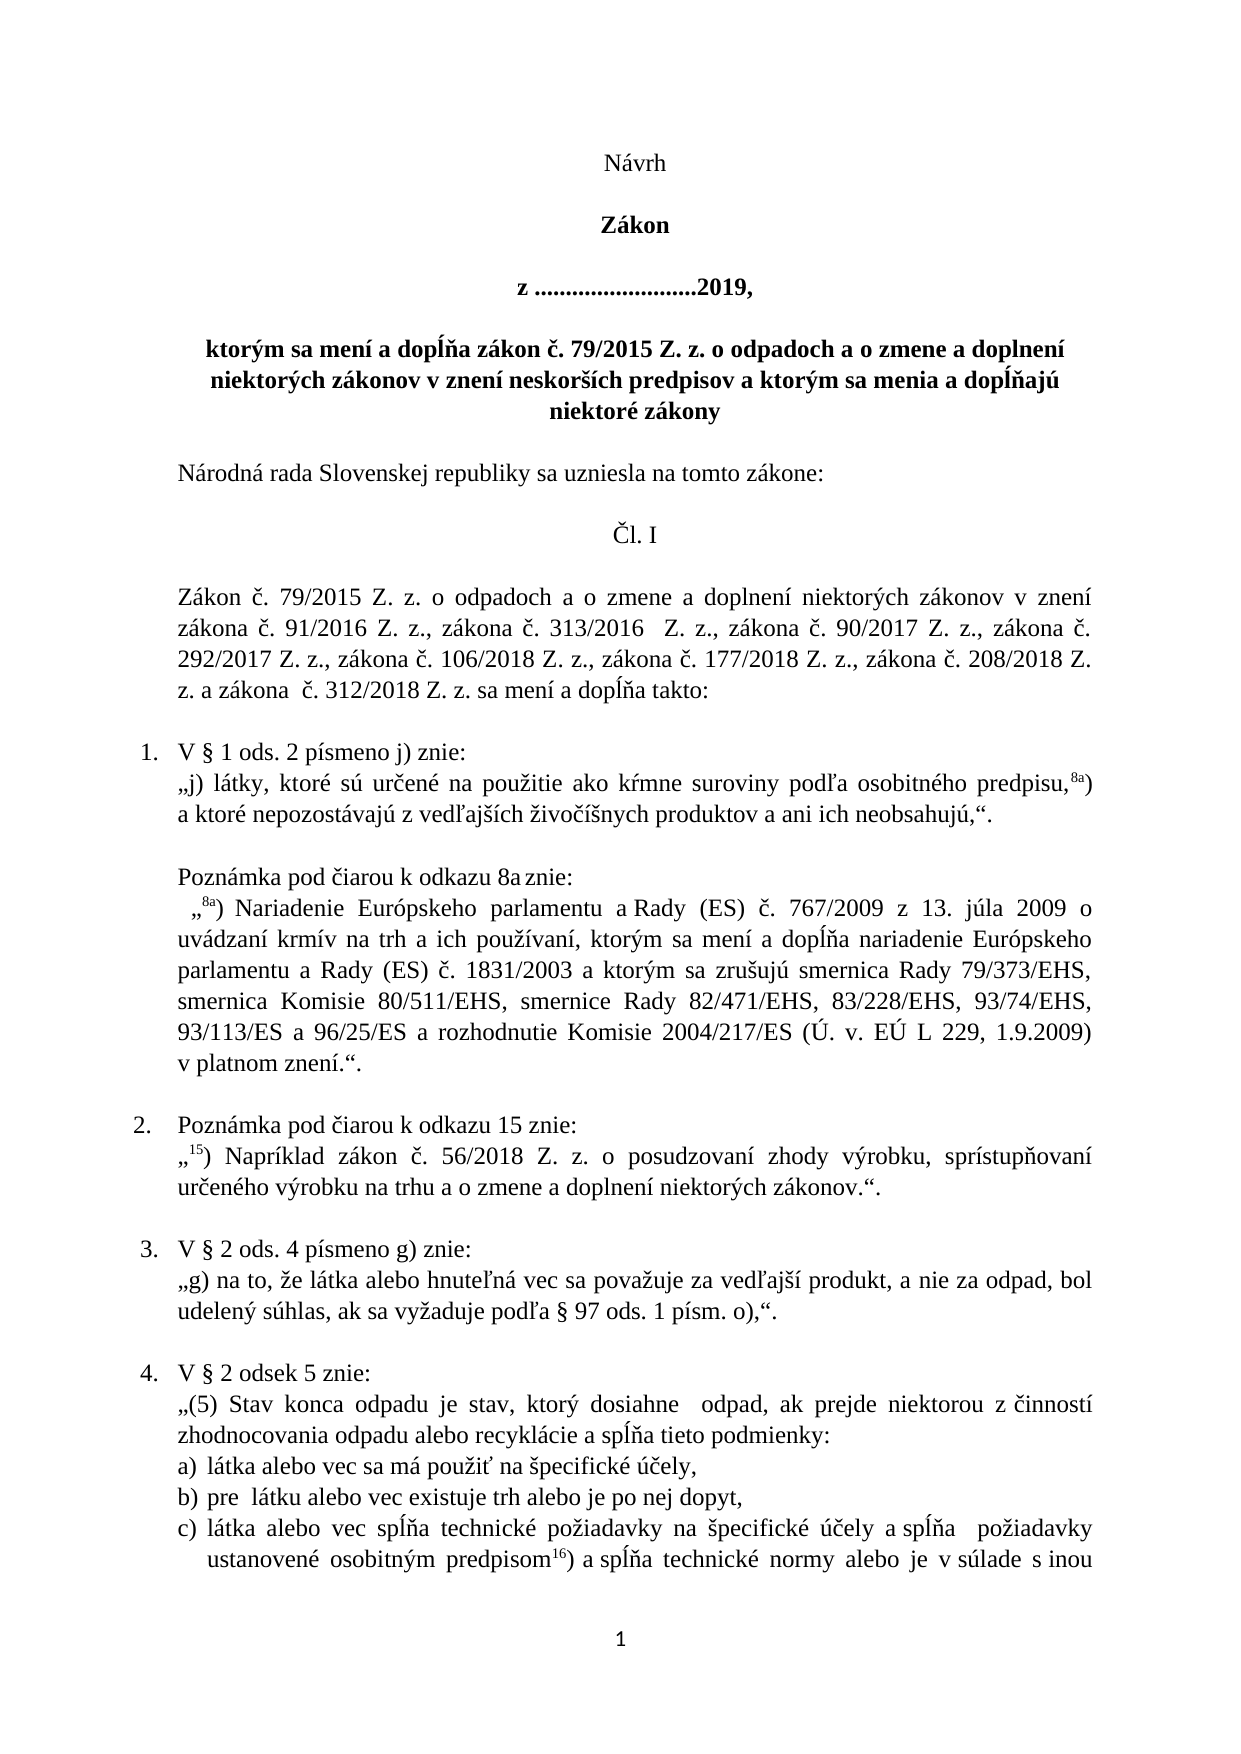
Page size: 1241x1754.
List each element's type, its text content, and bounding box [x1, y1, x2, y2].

list V § 1 ods. 2 písmeno j) znie: [140, 737, 1093, 766]
list Poznámka pod čiarou k odkazu 15 znie: [133, 1110, 1093, 1139]
list Zákon [177, 210, 1093, 238]
list Čl. I [177, 520, 1093, 549]
list „g) na to, že látka alebo hnuteľná vec sa považuje za vedľajší produkt, a nie za odpad, bol udelený súhlas, ak sa vyžaduje podľa § 97 ods. 1 písm. o),“. [177, 1265, 1093, 1325]
list „8a) Nariadenie Európskeho parlamentu a Rady (ES) č. 767/2009 z 13. júla 2009 o uvádzaní krmív na trh a ich používaní, ktorým sa mení a dopĺňa nariadenie Európskeho parlamentu a Rady (ES) č. 1831/2003 a ktorým sa zrušujú smernica Rady 79/373/EHS, smernica Komisie 80/511/EHS, smernice Rady 82/471/EHS, 83/228/EHS, 93/74/EHS, 93/113/ES a 96/25/ES a rozhodnutie Komisie 2004/217/ES (Ú. v. EÚ L 229, 1.9.2009) v platnom znení.“. [177, 893, 1093, 1077]
list Zákon č. 79/2015 Z. z. o odpadoch a o zmene a doplnení niektorých zákonov v znení zákona č. 91/2016 Z. z., zákona č. 313/2016 Z. z., zákona č. 90/2017 Z. z., zákona č. 292/2017 Z. z., zákona č. 106/2018 Z. z., zákona č. 177/2018 Z. z., zákona č. 208/2018 Z. z. a zákona č. 312/2018 Z. z. sa mení a dopĺňa takto: [177, 582, 1093, 704]
list „j) látky, ktoré sú určené na použitie ako kŕmne suroviny podľa osobitného predpisu,8a) a ktoré nepozostávajú z vedľajších živočíšnych produktov a ani ich neobsahujú,“. [177, 768, 1093, 828]
list „(5) Stav konca odpadu je stav, ktorý dosiahne odpad, ak prejde niektorou z činností zhodnocovania odpadu alebo recyklácie a spĺňa tieto podmienky: [177, 1389, 1093, 1449]
list Národná rada Slovenskej republiky sa uzniesla na tomto zákone: [177, 458, 1093, 487]
list látka alebo vec sa má použiť na špecifické účely, [177, 1451, 1093, 1480]
list pre látku alebo vec existuje trh alebo je po nej dopyt, [177, 1482, 1093, 1511]
list Poznámka pod čiarou k odkazu 8a znie: [177, 862, 1093, 890]
list z ..........................2019, [177, 272, 1093, 301]
list V § 2 odsek 5 znie: [140, 1358, 1093, 1387]
list V § 2 ods. 4 písmeno g) znie: [140, 1234, 1093, 1263]
list ktorým sa mení a dopĺňa zákon č. 79/2015 Z. z. o odpadoch a o zmene a doplnení niektorých zákonov v znení neskorších predpisov a ktorým sa menia a dopĺňajú niektoré zákony [177, 334, 1093, 425]
list Návrh [177, 148, 1093, 176]
list „15) Napríklad zákon č. 56/2018 Z. z. o posudzovaní zhody výrobku, sprístupňovaní určeného výrobku na trhu a o zmene a doplnení niektorých zákonov.“. [177, 1141, 1093, 1201]
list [177, 1513, 1093, 1573]
